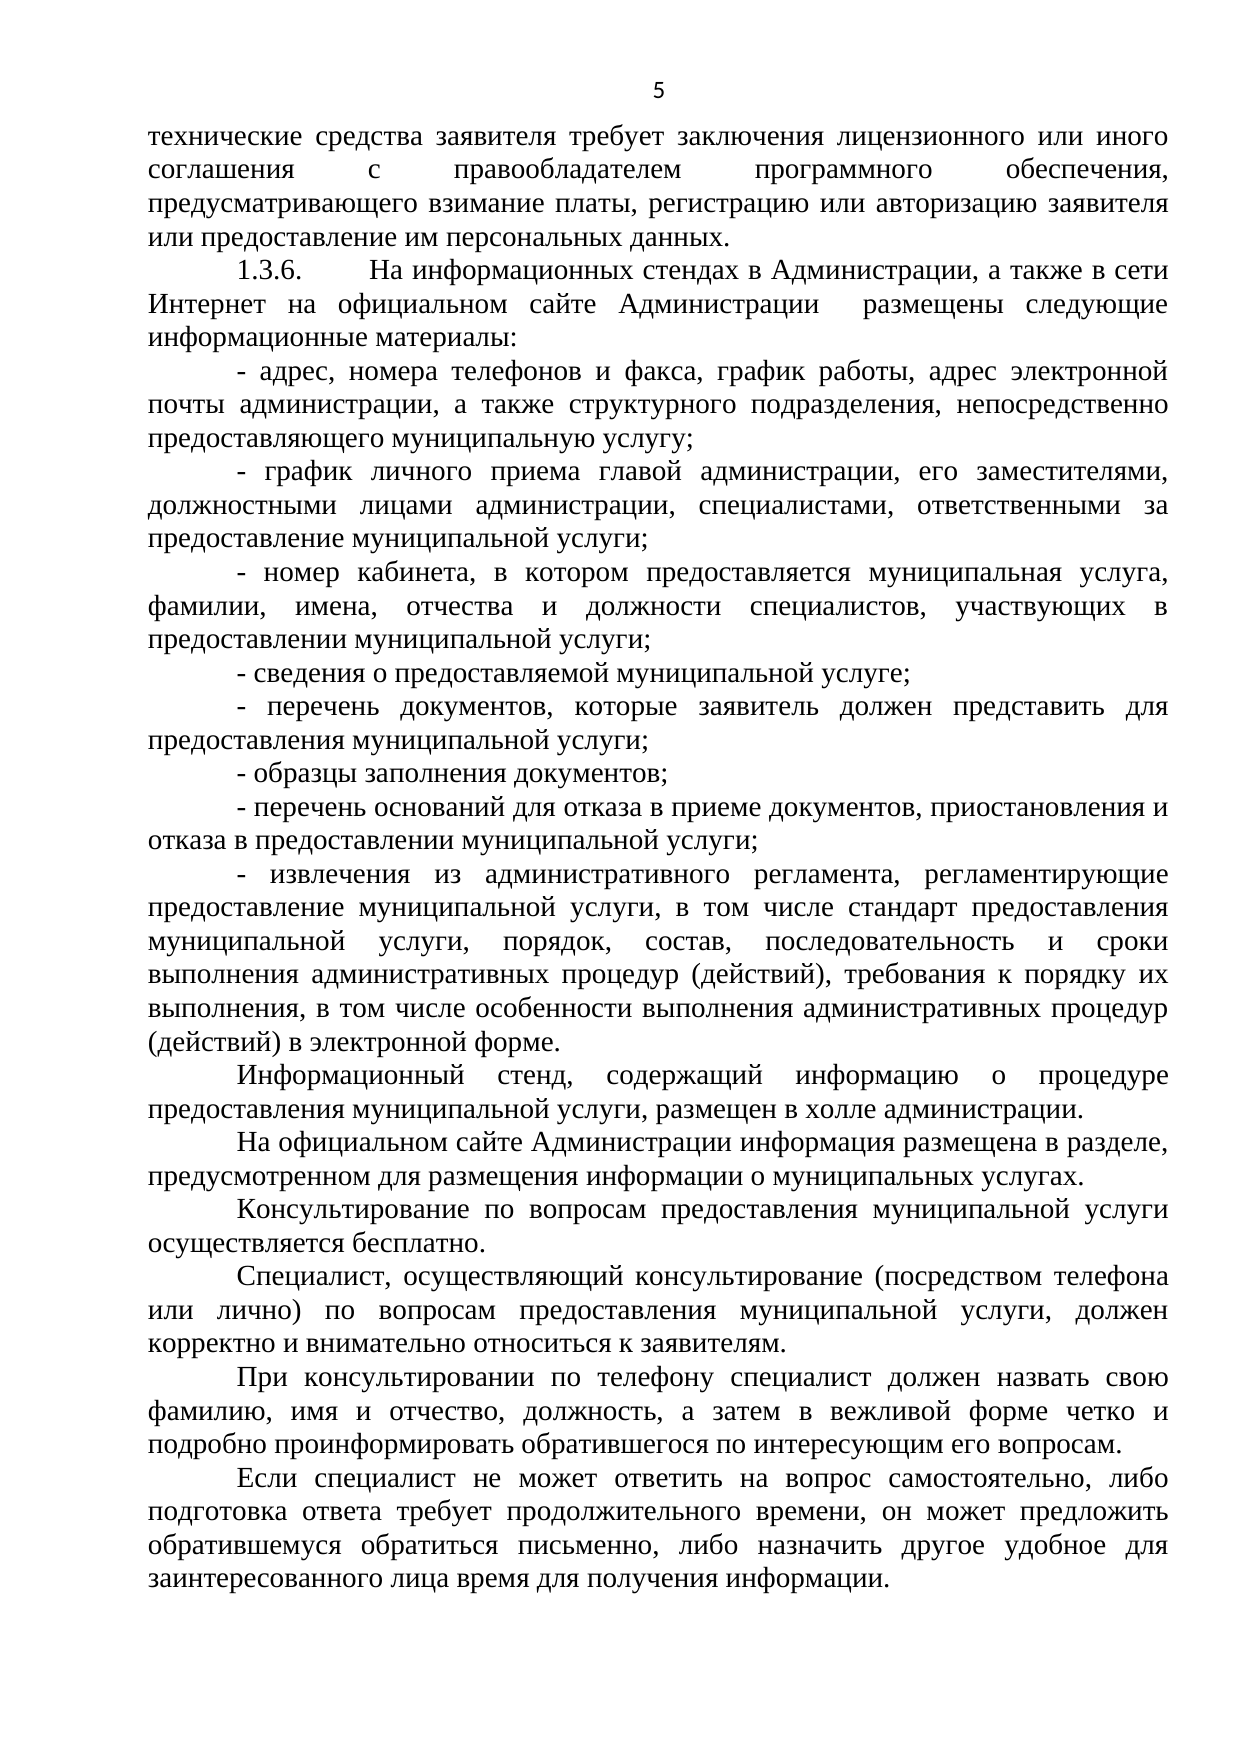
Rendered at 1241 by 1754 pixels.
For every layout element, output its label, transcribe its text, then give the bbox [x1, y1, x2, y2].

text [148, 118, 1169, 252]
text Специалист, осуществляющий консультирование (посредством телефона или лично) по вопросам предоставления муниципальной услуги, должен корректно и внимательно относиться к заявителям. [148, 1258, 1169, 1359]
text - номер кабинета, в котором предоставляется муниципальная услуга, фамилии, имена, отчества и должности специалистов, участвующих в предоставлении муниципальной услуги; [148, 554, 1169, 655]
text Если специалист не может ответить на вопрос самостоятельно, либо подготовка ответа требует продолжительного времени, он может предложить обратившемуся обратиться письменно, либо назначить другое удобное для заинтересованного лица время для получения информации. [148, 1460, 1169, 1594]
text - адрес, номера телефонов и факса, график работы, адрес электронной почты администрации, а также структурного подразделения, непосредственно предоставляющего муниципальную услугу; [148, 353, 1169, 453]
text Информационный стенд, содержащий информацию о процедуре предоставления муниципальной услуги, размещен в холле администрации. [148, 1057, 1169, 1124]
text - перечень оснований для отказа в приеме документов, приостановления и отказа в предоставлении муниципальной услуги; [148, 789, 1169, 856]
text Консультирование по вопросам предоставления муниципальной услуги осуществляется бесплатно. [148, 1191, 1169, 1258]
text На официальном сайте Администрации информация размещена в разделе, предусмотренном для размещения информации о муниципальных услугах. [148, 1124, 1169, 1191]
text - образцы заполнения документов; [148, 755, 1169, 789]
text При консультировании по телефону специалист должен назвать свою фамилию, имя и отчество, должность, а затем в вежливой форме четко и подробно проинформировать обратившегося по интересующим его вопросам. [148, 1359, 1169, 1460]
text - перечень документов, которые заявитель должен представить для предоставления муниципальной услуги; [148, 688, 1169, 755]
text 1.3.6. На информационных стендах в Администрации, а также в сети Интернет на официальном сайте Администрации размещены следующие информационные материалы: [148, 252, 1169, 353]
text - график личного приема главой администрации, его заместителями, должностными лицами администрации, специалистами, ответственными за предоставление муниципальной услуги; [148, 453, 1169, 554]
text - сведения о предоставляемой муниципальной услуге; [148, 655, 1169, 688]
text - извлечения из административного регламента, регламентирующие предоставление муниципальной услуги, в том числе стандарт предоставления муниципальной услуги, порядок, состав, последовательность и сроки выполнения административных процедур (действий), требования к порядку их выполнения, в том числе особенности выполнения административных процедур (действий) в электронной форме. [148, 856, 1169, 1057]
